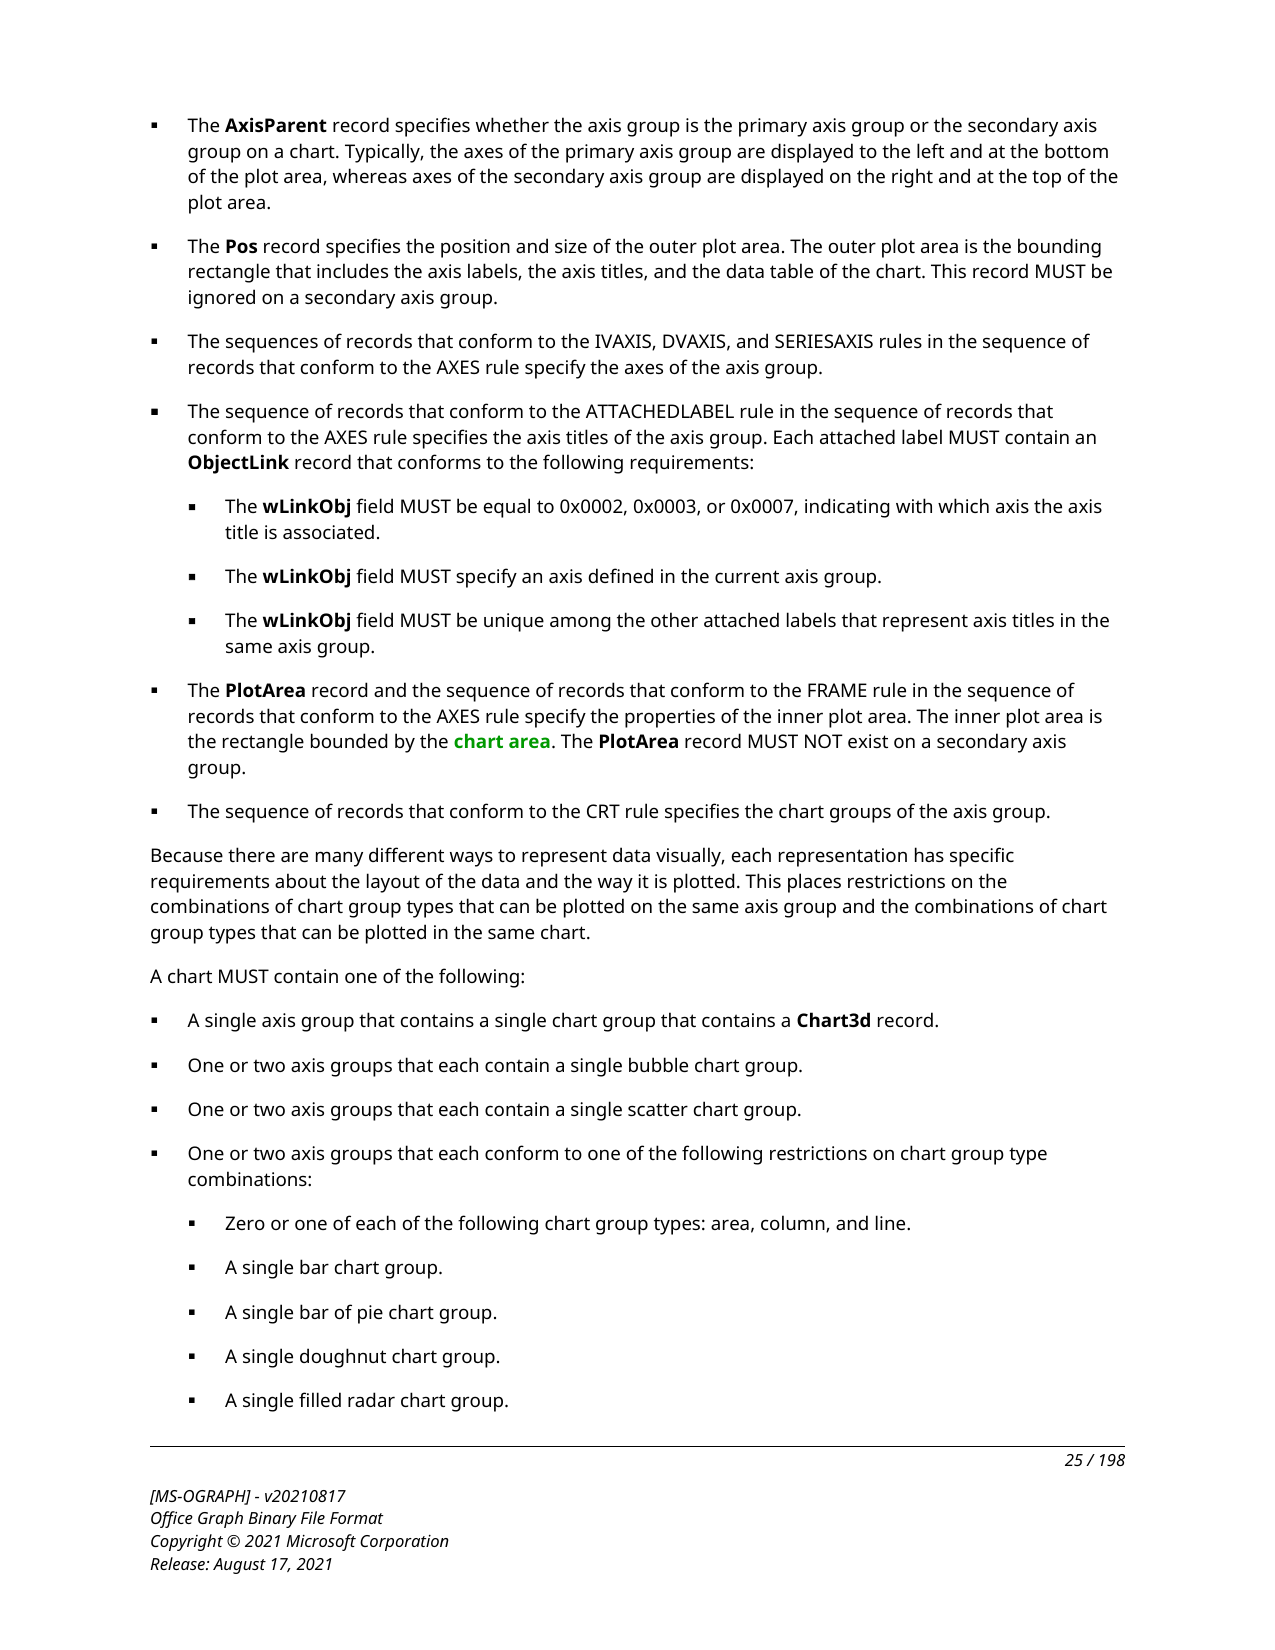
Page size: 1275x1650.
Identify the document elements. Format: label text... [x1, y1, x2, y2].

list The sequence of records that conform to the ATTACHEDLABEL rule in the sequence of records that conform to the AXES rule specifies the axis titles of the axis group. Each attached label MUST contain an ObjectLink record that conforms to the following requirements: [150, 398, 1125, 475]
list The wLinkObj field MUST be unique among the other attached labels that represent axis titles in the same axis group. [187, 608, 1125, 659]
list Zero or one of each of the following chart group types: area, column, and line. [187, 1210, 1125, 1236]
list The PlotArea record and the sequence of records that conform to the FRAME rule in the sequence of records that conform to the AXES rule specify the properties of the inner plot area. The inner plot area is the rectangle bounded by the chart area. The PlotArea record MUST NOT exist on a secondary axis group. [150, 678, 1125, 780]
list The sequences of records that conform to the IVAXIS, DVAXIS, and SERIESAXIS rules in the sequence of records that conform to the AXES rule specify the axes of the axis group. [150, 329, 1125, 380]
text A chart MUST contain one of the following: [150, 963, 1125, 989]
list One or two axis groups that each conform to one of the following restrictions on chart group type combinations: [150, 1141, 1125, 1192]
list A single bar of pie chart group. [187, 1299, 1125, 1324]
list The wLinkObj field MUST specify an axis defined in the current axis group. [187, 563, 1125, 589]
list One or two axis groups that each contain a single bubble chart group. [150, 1052, 1125, 1078]
list One or two axis groups that each contain a single scatter chart group. [150, 1096, 1125, 1122]
list The AxisParent record specifies whether the axis group is the primary axis group or the secondary axis group on a chart. Typically, the axes of the primary axis group are displayed to the left and at the bottom of the plot area, whereas axes of the secondary axis group are displayed on the right and at the top of the plot area. [150, 112, 1125, 214]
list A single filled radar chart group. [187, 1387, 1125, 1413]
list The wLinkObj field MUST be equal to 0x0002, 0x0003, or 0x0007, indicating with which axis the axis title is associated. [187, 494, 1125, 545]
list The sequence of records that conform to the CRT rule specifies the chart groups of the axis group. [150, 798, 1125, 824]
list A single doughnut chart group. [187, 1343, 1125, 1369]
text Because there are many different ways to represent data visually, each representation has specific requirements about the layout of the data and the way it is plotted. This places restrictions on the combinations of chart group types that can be plotted on the same axis group and the combinations of chart group types that can be plotted in the same chart. [150, 843, 1125, 945]
list A single axis group that contains a single chart group that contains a Chart3d record. [150, 1008, 1125, 1033]
list A single bar chart group. [187, 1255, 1125, 1280]
list The Pos record specifies the position and size of the outer plot area. The outer plot area is the bounding rectangle that includes the axis labels, the axis titles, and the data table of the chart. This record MUST be ignored on a secondary axis group. [150, 233, 1125, 310]
